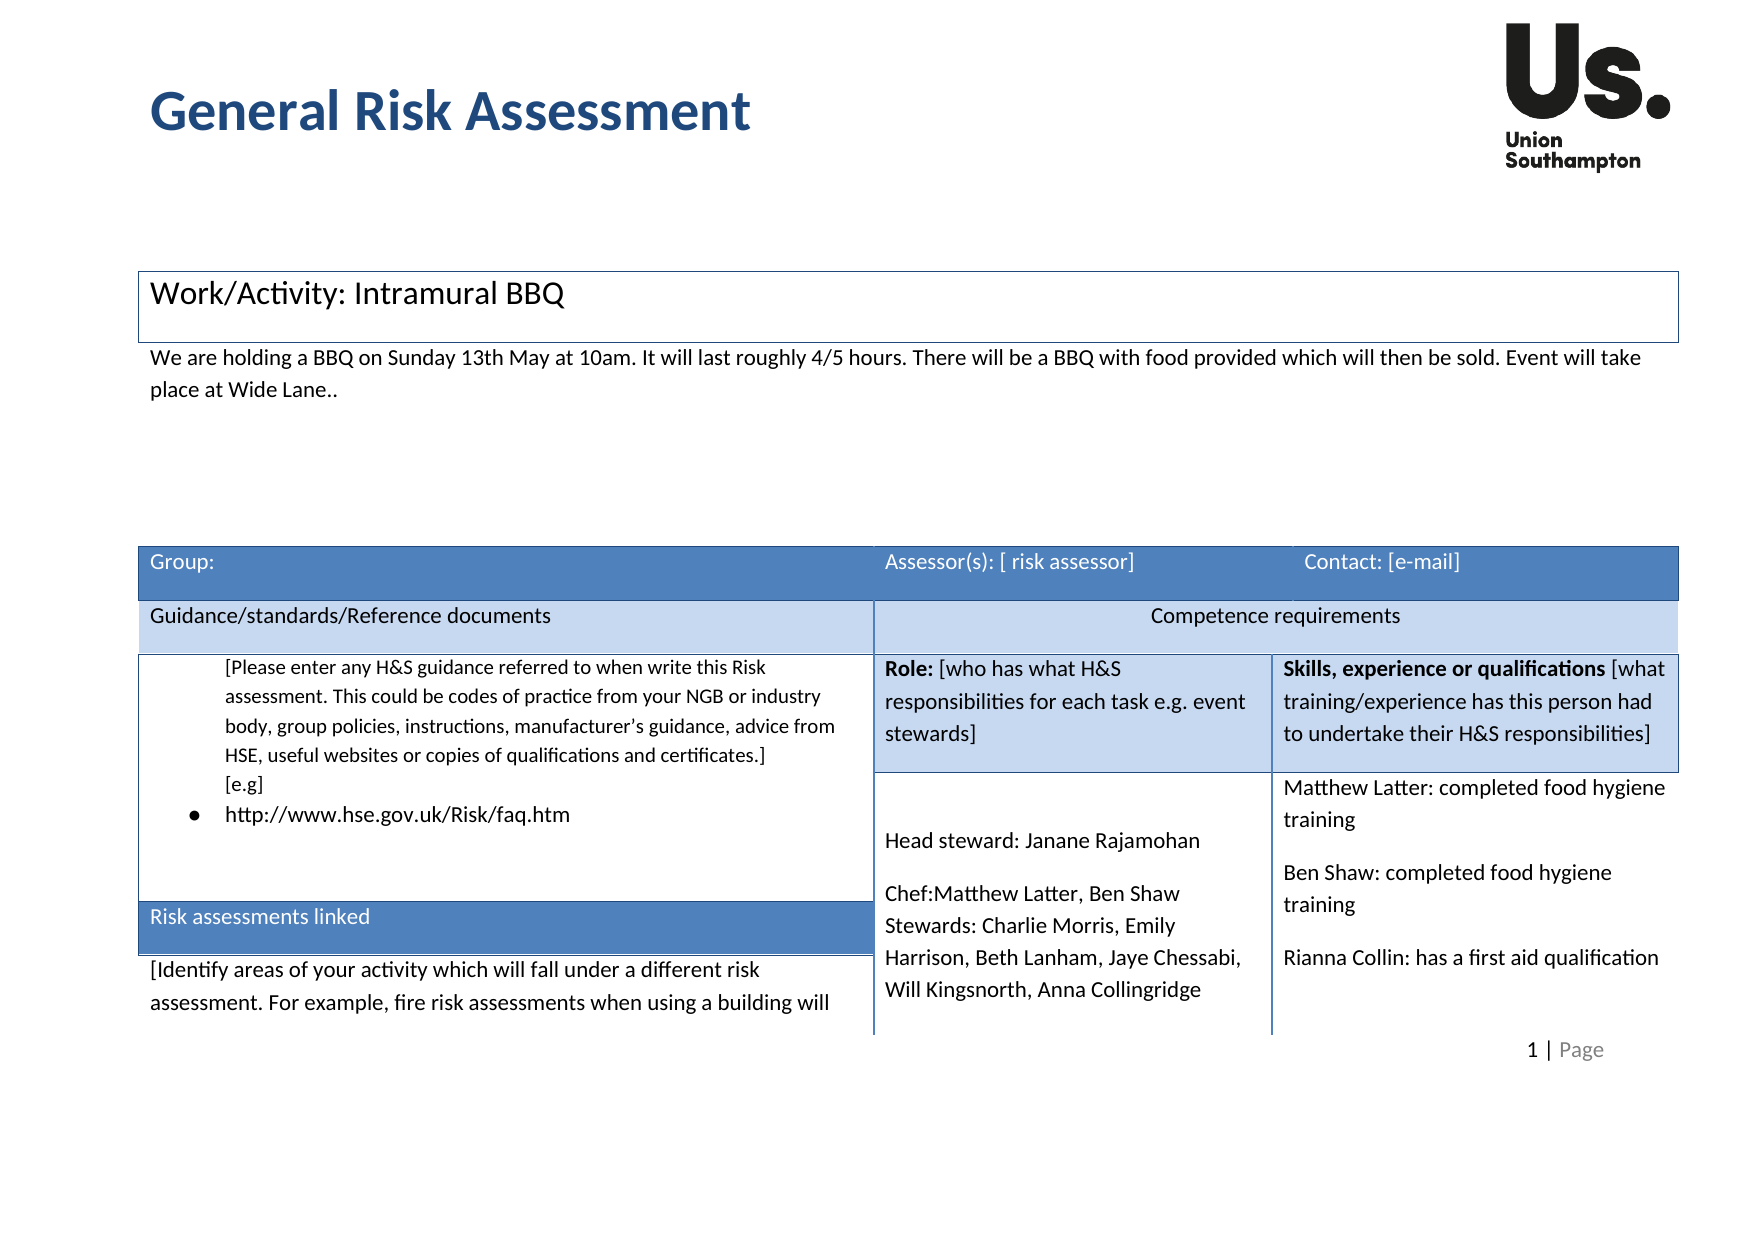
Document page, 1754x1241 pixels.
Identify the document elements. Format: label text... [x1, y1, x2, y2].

table_cell Guidance/standards/Reference documents [139, 601, 873, 653]
table_cell We are holding a BBQ on Sunday 13th May at 10am. It will last roughly 4/5 hours. There will be a BBQ with food provided which will then be sold. Event will take place at Wide Lane.. [139, 343, 1678, 546]
table_cell [Please enter any H&S guidance referred to when write this Risk assessment. This could be codes of practice from your NGB or industry body, group policies, instructions, manufacturer’s guidance, advice from HSE, useful websites or copies of qualifications and certificates.] [e.g] http://www.hse.gov.uk/Risk/faq.htm [139, 655, 873, 901]
table_cell Risk assessments linked [139, 902, 873, 954]
table_cell Group: [139, 547, 873, 600]
table_cell Matthew Latter: completed food hygiene training Ben Shaw: completed food hygiene training Rianna Collin: has a first aid qualification [1273, 773, 1678, 1035]
picture [1482, 0, 1694, 192]
table_cell Assessor(s): [ risk assessor] [875, 547, 1292, 600]
table_cell Contact: [e-mail] [1294, 547, 1678, 600]
table_cell Skills, experience or qualifications [what training/experience has this person had to undertake their H&S responsibilities] [1273, 655, 1678, 772]
table_cell Head steward: Janane Rajamohan Chef:Matthew Latter, Ben Shaw Stewards: Charlie Morris, Emily Harrison, Beth Lanham, Jaye Chessabi, Will Kingsnorth, Anna Collingridge First Aider: Rianna Collins [875, 773, 1271, 1035]
table_cell Competence requirements [875, 601, 1678, 653]
table_cell Role: [who has what H&S responsibilities for each task e.g. event stewards] [875, 655, 1271, 772]
table_header Work/Activity: Intramural BBQ [139, 272, 1678, 342]
